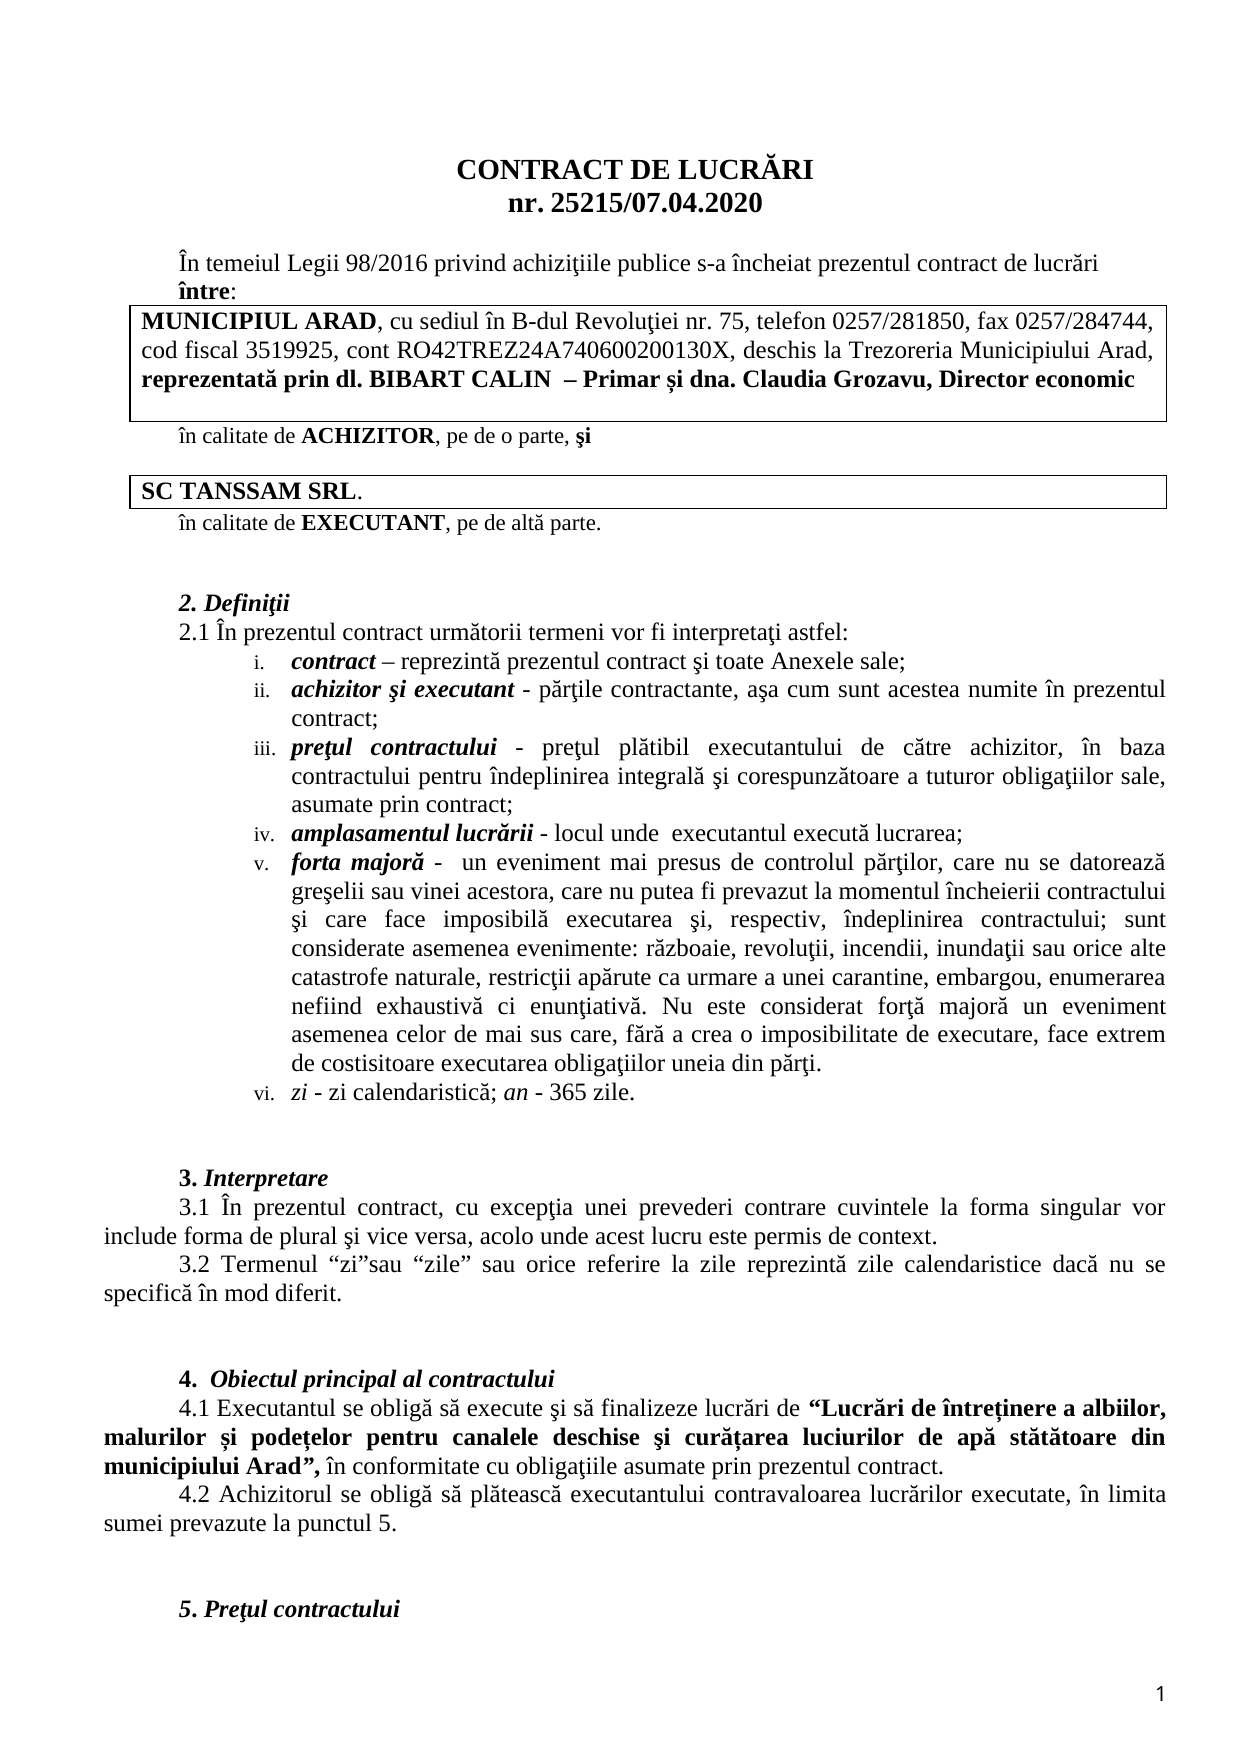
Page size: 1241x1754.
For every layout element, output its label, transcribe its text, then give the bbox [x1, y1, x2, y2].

table_header MUNICIPIUL ARAD, cu sediul în B-dul Revoluţiei nr. 75, telefon 0257/281850, fax 0257/284744, cod fiscal 3519925, cont RO42TREZ24A740600200130X, deschis la Trezoreria Municipiului Arad, reprezentată prin dl. BIBART CALIN – Primar și dna. Claudia Grozavu, Director economic [131, 306, 1166, 421]
text 3. Interpretare [103, 1163, 1167, 1192]
list achizitor şi executant - părţile contractante, aşa cum sunt acestea numite în prezentul contract; [253, 674, 1167, 732]
list zi - zi calendaristică; an - 365 zile. [253, 1077, 1167, 1106]
text 3.2 Termenul “zi”sau “zile” sau orice referire la zile reprezintă zile calendaristice dacă nu se specifică în mod diferit. [103, 1249, 1167, 1307]
text CONTRACT DE LUCRĂRI [103, 152, 1167, 185]
text în calitate de EXECUTANT, pe de altă parte. [103, 509, 1167, 536]
list amplasamentul lucrării - locul unde executantul execută lucrarea; [253, 818, 1167, 847]
text între: [103, 276, 1204, 305]
text 3.1 În prezentul contract, cu excepţia unei prevederi contrare cuvintele la forma singular vor include forma de plural şi vice versa, acolo unde acest lucru este permis de context. [103, 1192, 1167, 1249]
text în calitate de ACHIZITOR, pe de o parte, şi [103, 422, 1167, 448]
text 4.2 Achizitorul se obligă să plătească executantului contravaloarea lucrărilor executate, în limita sumei prevazute la punctul 5. [103, 1479, 1167, 1537]
list preţul contractului - preţul plătibil executantului de către achizitor, în baza contractului pentru îndeplinirea integrală şi corespunzătoare a tuturor obligaţiilor sale, asumate prin contract; [253, 732, 1167, 818]
text 2. Definiţii [103, 588, 1167, 617]
text 4. Obiectul principal al contractului [103, 1364, 1167, 1393]
text nr. 25215/07.04.2020 [103, 185, 1167, 219]
list contract – reprezintă prezentul contract şi toate Anexele sale; [253, 646, 1167, 674]
text 2.1 În prezentul contract următorii termeni vor fi interpretaţi astfel: [103, 617, 1167, 646]
text 4.1 Executantul se obligă să execute şi să finalizeze lucrări de “Lucrări de întreținere a albiilor, malurilor și podețelor pentru canalele deschise şi curățarea luciurilor de apă stătătoare din municipiului Arad”, în conformitate cu obligaţiile asumate prin prezentul contract. [103, 1393, 1167, 1479]
list forta majoră - un eveniment mai presus de controlul părţilor, care nu se datorează greşelii sau vinei acestora, care nu putea fi prevazut la momentul încheierii contractului şi care face imposibilă executarea şi, respectiv, îndeplinirea contractului; sunt considerate asemenea evenimente: războaie, revoluţii, incendii, inundaţii sau orice alte catastrofe naturale, restricţii apărute ca urmare a unei carantine, embargou, enumerarea nefiind exhaustivă ci enunţiativă. Nu este considerat forţă majoră un eveniment asemenea celor de mai sus care, fără a crea o imposibilitate de executare, face extrem de costisitoare executarea obligaţiilor uneia din părţi. [253, 847, 1167, 1077]
table_header SC TANSSAM SRL. [131, 476, 1166, 508]
text În temeiul Legii 98/2016 privind achiziţiile publice s-a încheiat prezentul contract de lucrări [103, 248, 1167, 276]
text 5. Preţul contractului [103, 1594, 1167, 1623]
